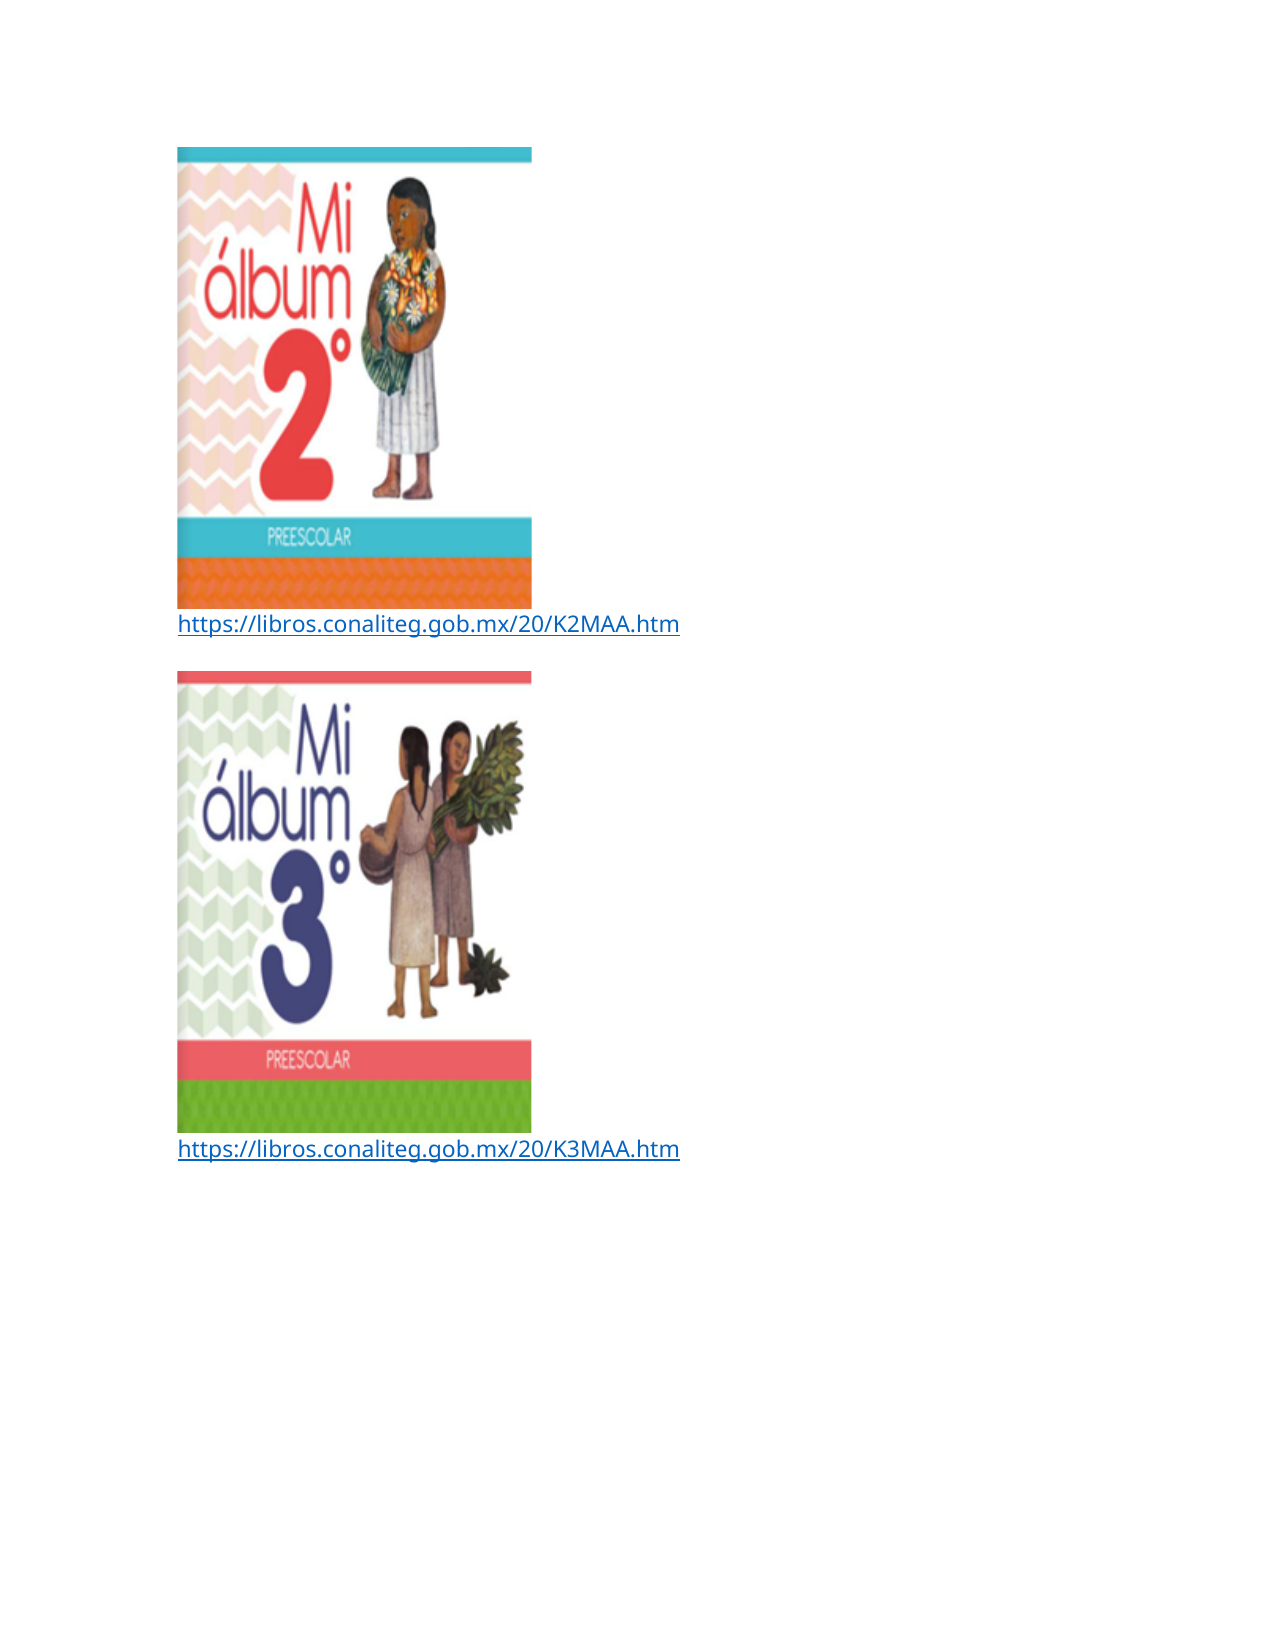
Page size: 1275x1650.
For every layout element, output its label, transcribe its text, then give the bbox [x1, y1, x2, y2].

text https://libros.conaliteg.gob.mx/20/K3MAA.htm [177, 1133, 1098, 1164]
picture [177, 671, 532, 1133]
text https://libros.conaliteg.gob.mx/20/K2MAA.htm [177, 608, 1098, 640]
picture [177, 147, 532, 609]
